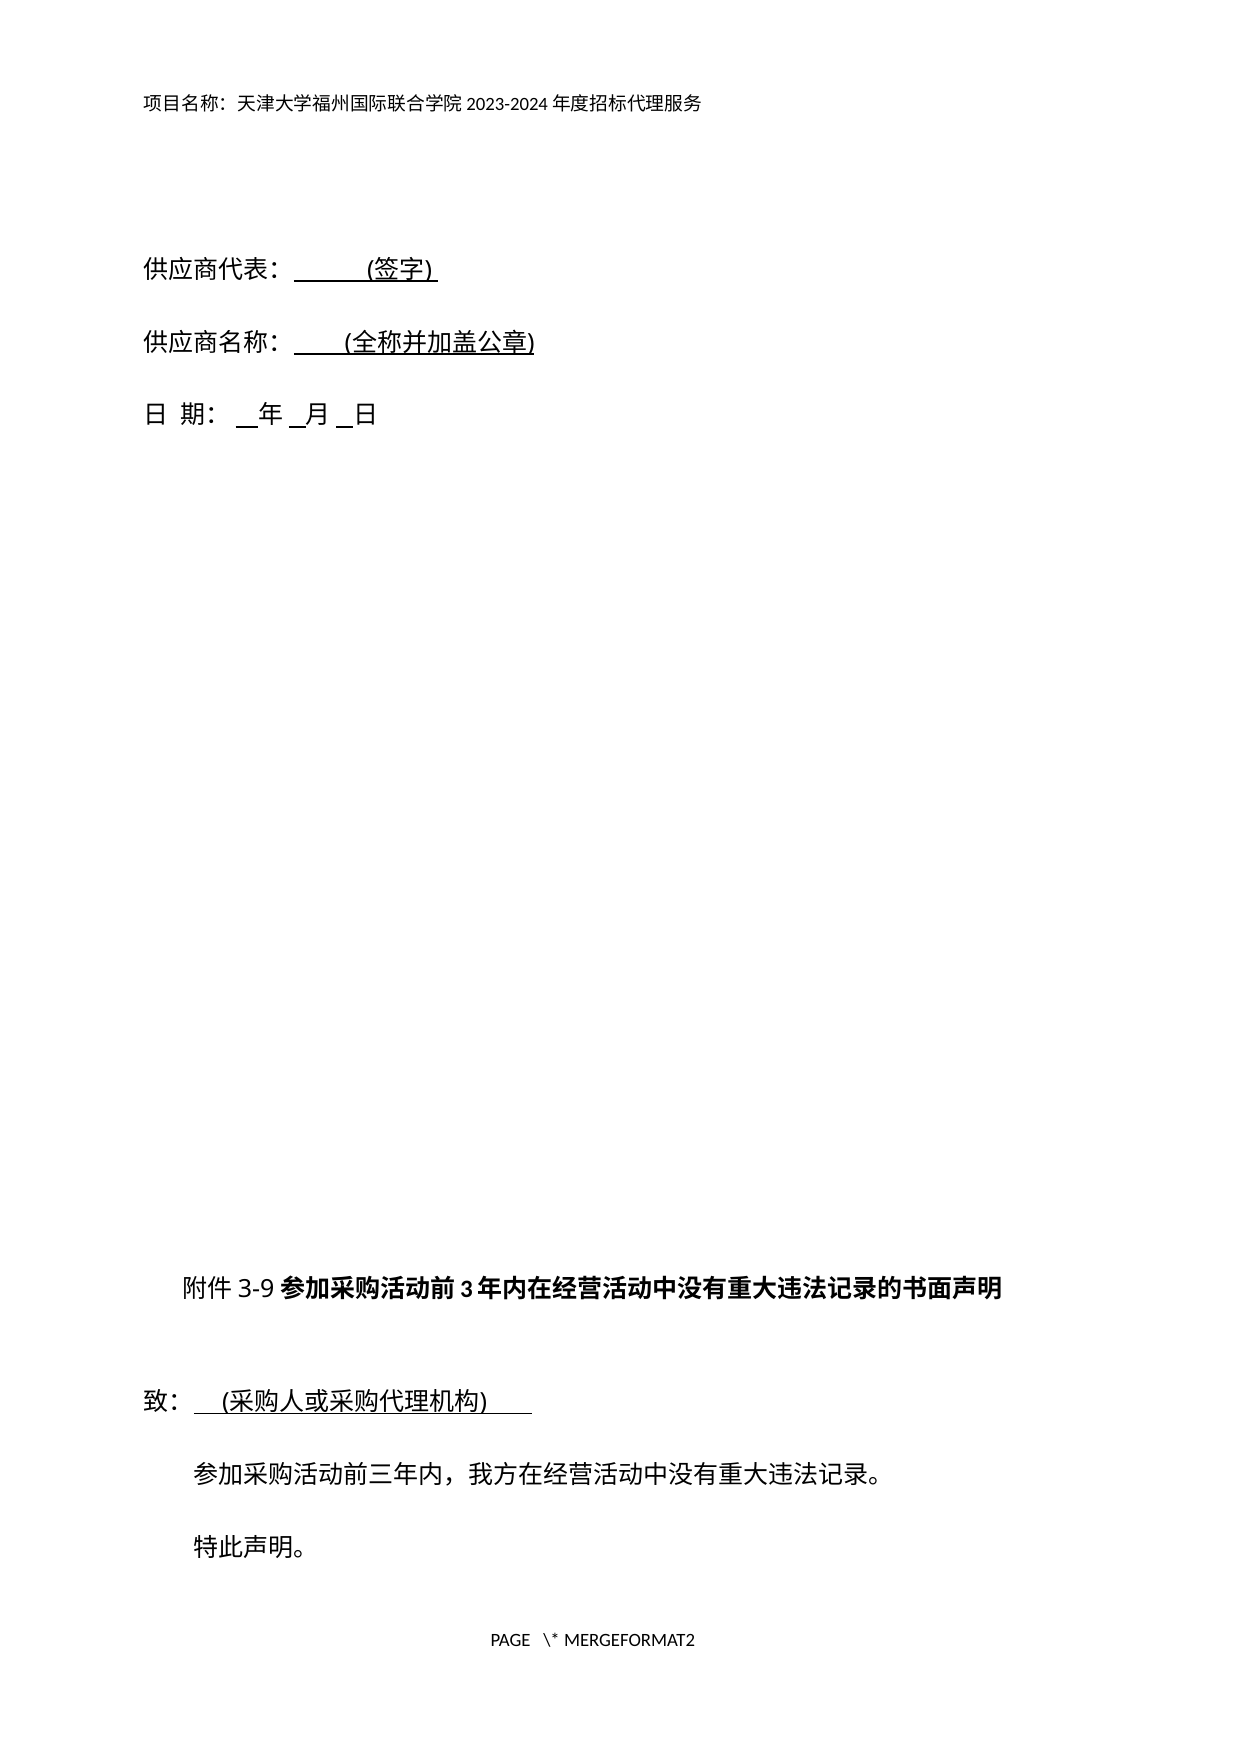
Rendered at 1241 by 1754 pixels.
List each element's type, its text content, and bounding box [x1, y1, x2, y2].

text 供应商名称： (全称并加盖公章) [144, 308, 1042, 373]
text 日 期： 年 月 日 [144, 380, 1042, 445]
text 附件3-9 参加采购活动前3年内在经营活动中没有重大违法记录的书面声明 [144, 1254, 1042, 1319]
text 参加采购活动前三年内，我方在经营活动中没有重大违法记录。 [144, 1440, 1042, 1505]
text 致： (采购人或采购代理机构) [144, 1367, 1042, 1432]
text 供应商代表： (签字) [144, 235, 1042, 300]
text 特此声明。 [144, 1513, 1042, 1578]
